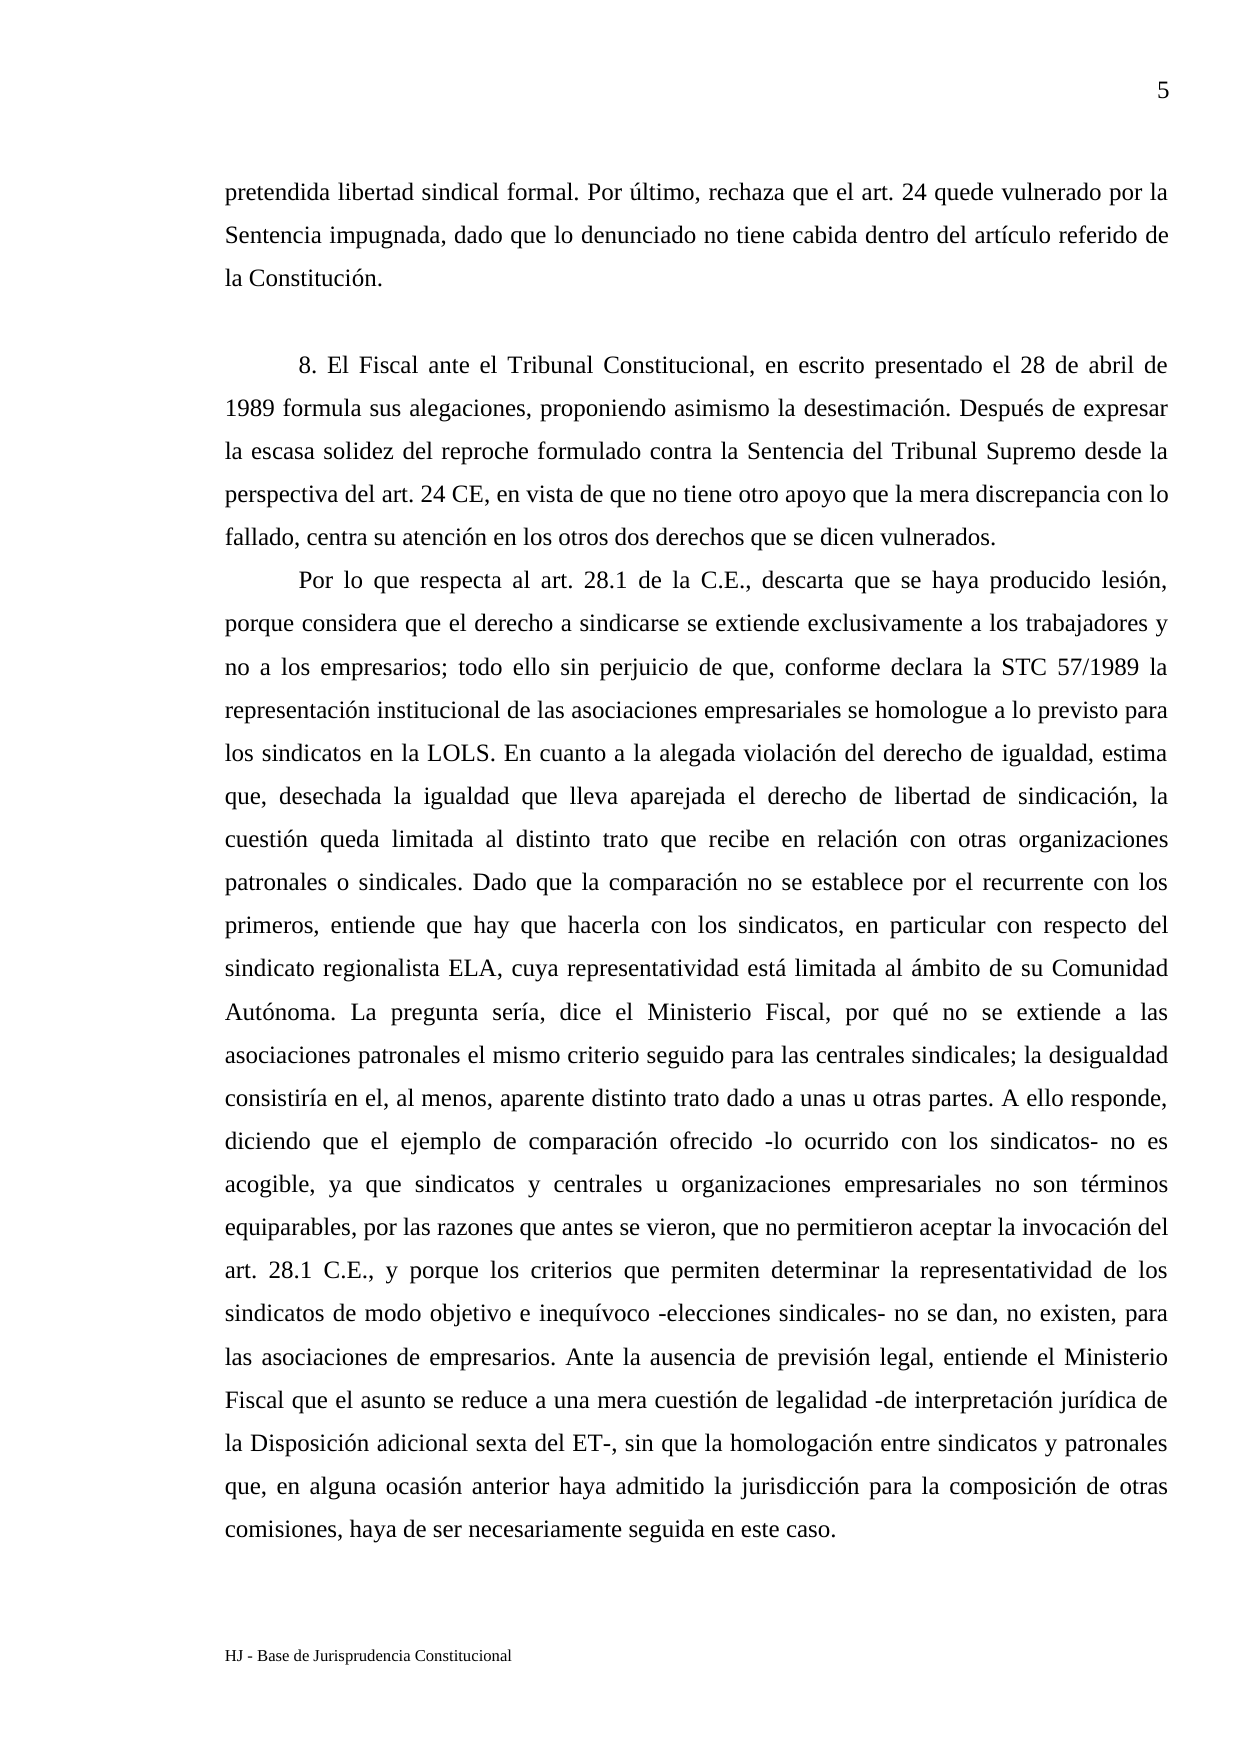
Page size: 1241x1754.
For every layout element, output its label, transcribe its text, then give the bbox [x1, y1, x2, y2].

text Por lo que respecta al art. 28.1 de la C.E., descarta que se haya producido lesión, porque considera que el derecho a sindicarse se extiende exclusivamente a los trabajadores y no a los empresarios; todo ello sin perjuicio de que, conforme declara la STC 57/1989 la representación institucional de las asociaciones empresariales se homologue a lo previsto para los sindicatos en la LOLS. En cuanto a la alegada violación del derecho de igualdad, estima que, desechada la igualdad que lleva aparejada el derecho de libertad de sindicación, la cuestión queda limitada al distinto trato que recibe en relación con otras organizaciones patronales o sindicales. Dado que la comparación no se establece por el recurrente con los primeros, entiende que hay que hacerla con los sindicatos, en particular con respecto del sindicato regionalista ELA, cuya representatividad está limitada al ámbito de su Comunidad Autónoma. La pregunta sería, dice el Ministerio Fiscal, por qué no se extiende a las asociaciones patronales el mismo criterio seguido para las centrales sindicales; la desigualdad consistiría en el, al menos, aparente distinto trato dado a unas u otras partes. A ello responde, diciendo que el ejemplo de comparación ofrecido -lo ocurrido con los sindicatos- no es acogible, ya que sindicatos y centrales u organizaciones empresariales no son términos equiparables, por las razones que antes se vieron, que no permitieron aceptar la invocación del art. 28.1 C.E., y porque los criterios que permiten determinar la representatividad de los sindicatos de modo objetivo e inequívoco -elecciones sindicales- no se dan, no existen, para las asociaciones de empresarios. Ante la ausencia de previsión legal, entiende el Ministerio Fiscal que el asunto se reduce a una mera cuestión de legalidad -de interpretación jurídica de la Disposición adicional sexta del ET-, sin que la homologación entre sindicatos y patronales que, en alguna ocasión anterior haya admitido la jurisdicción para la composición de otras comisiones, haya de ser necesariamente seguida en este caso. [224, 565, 1169, 1543]
text 8. El Fiscal ante el Tribunal Constitucional, en escrito presentado el 28 de abril de 1989 formula sus alegaciones, proponiendo asimismo la desestimación. Después de expresar la escasa solidez del reproche formulado contra la Sentencia del Tribunal Supremo desde la perspectiva del art. 24 CE, en vista de que no tiene otro apoyo que la mera discrepancia con lo fallado, centra su atención en los otros dos derechos que se dicen vulnerados. [224, 350, 1169, 551]
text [224, 177, 1169, 292]
